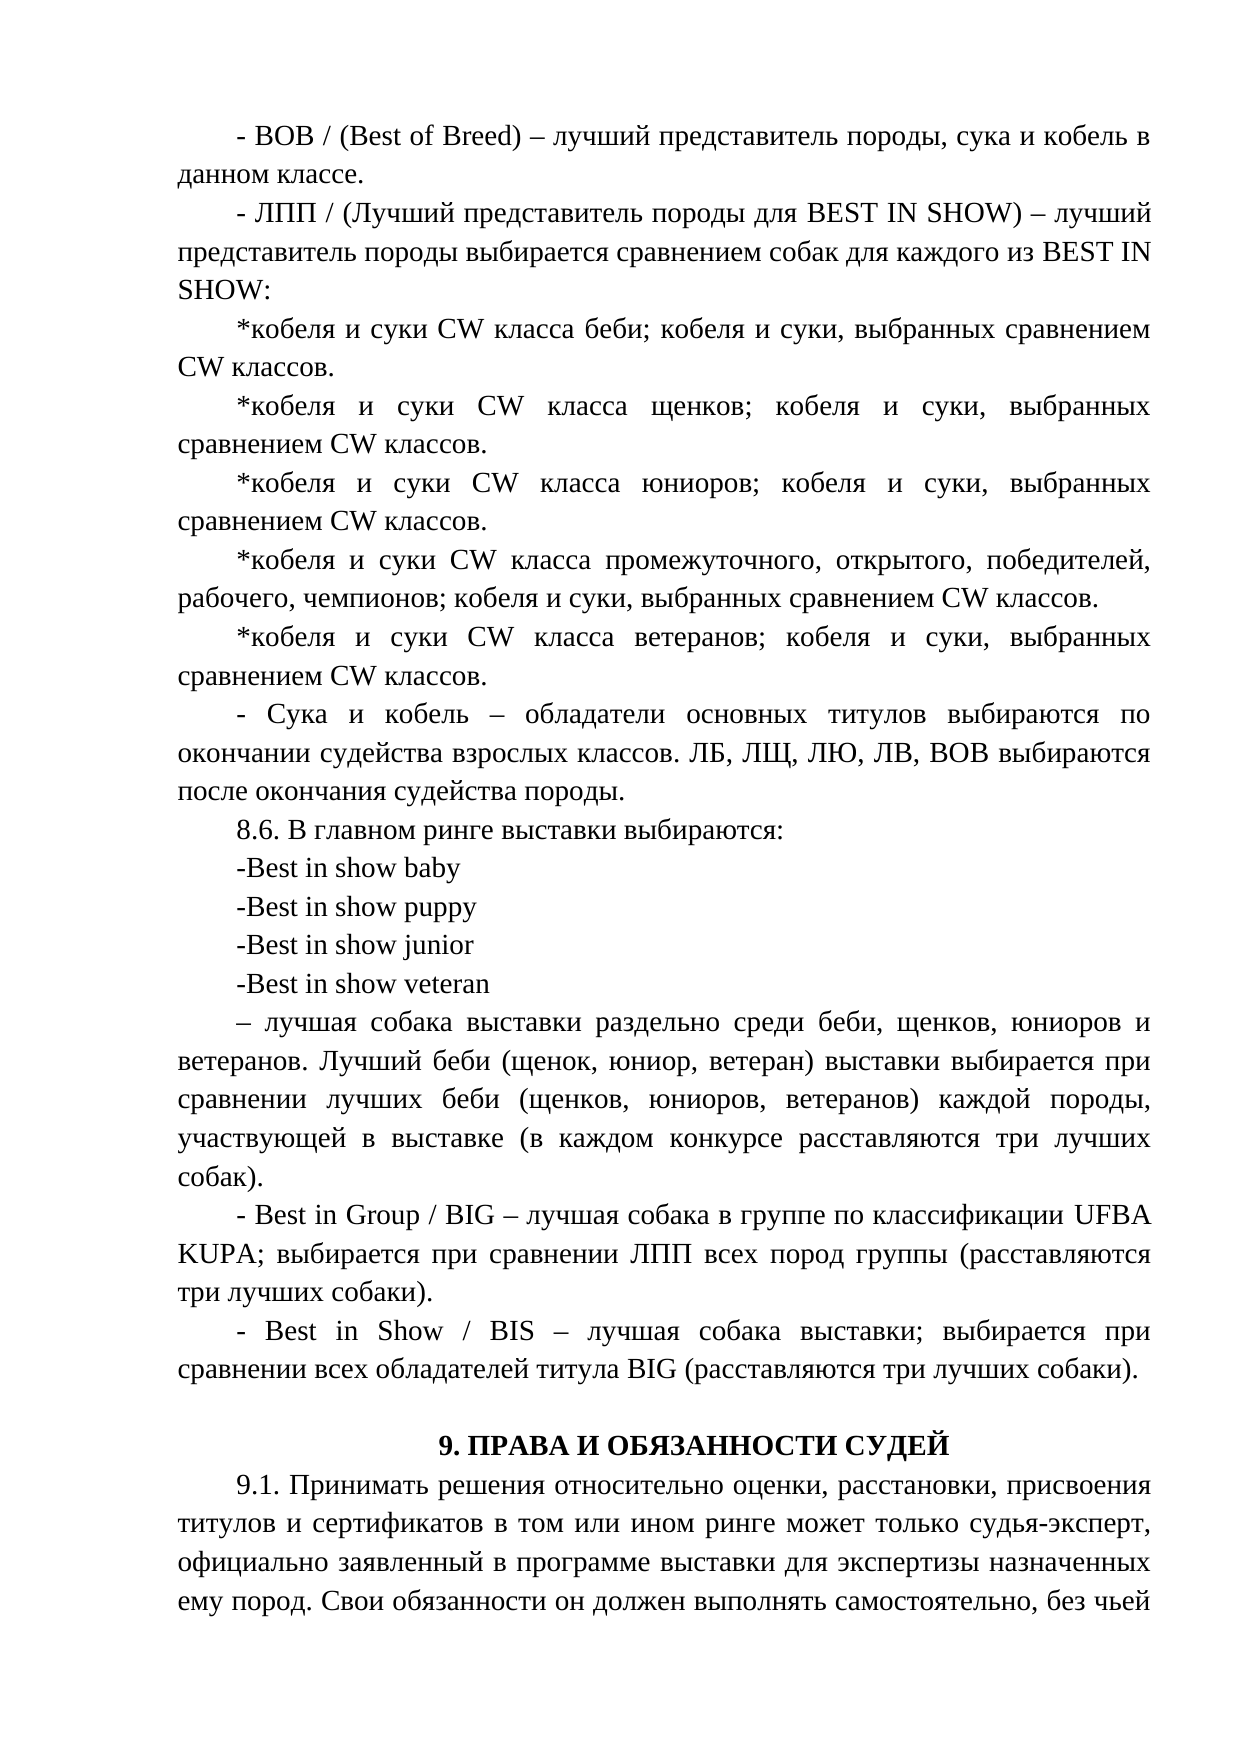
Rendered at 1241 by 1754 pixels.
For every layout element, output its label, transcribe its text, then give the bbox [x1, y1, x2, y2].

text 8.6. В главном ринге выставки выбираются: [177, 812, 1152, 845]
text - ЛПП / (Лучший представитель породы для BEST IN SHOW) – лучший представитель породы выбирается сравнением собак для каждого из BEST IN SHOW: [177, 195, 1152, 306]
text -Best in show baby [177, 850, 1152, 884]
text -Best in show puppy [177, 889, 1152, 922]
text *кобеля и суки CW класса юниоров; кобеля и суки, выбранных сравнением CW классов. [177, 465, 1152, 537]
text -Best in show junior [177, 927, 1152, 961]
text - Сука и кобель – обладатели основных титулов выбираются по окончании судейства взрослых классов. ЛБ, ЛЩ, ЛЮ, ЛВ, BOB выбираются после окончания судейства породы. [177, 696, 1152, 807]
text *кобеля и суки CW класса ветеранов; кобеля и суки, выбранных сравнением CW классов. [177, 619, 1152, 691]
text 9. ПРАВА И ОБЯЗАННОСТИ СУДЕЙ [177, 1428, 1152, 1462]
text - BOB / (Best of Breed) – лучший представитель породы, сука и кобель в данном классе. [177, 118, 1152, 190]
text -Best in show veteran [177, 966, 1152, 999]
text *кобеля и суки CW класса беби; кобеля и суки, выбранных сравнением CW классов. [177, 311, 1152, 383]
text - Best in Group / BIG – лучшая собака в группе по классификации UFBA KUPA; выбирается при сравнении ЛПП всех пород группы (расставляются три лучших собаки). [177, 1197, 1152, 1308]
text *кобеля и суки CW класса щенков; кобеля и суки, выбранных сравнением CW классов. [177, 388, 1152, 460]
text – лучшая собака выставки раздельно среди беби, щенков, юниоров и ветеранов. Лучший беби (щенок, юниор, ветеран) выставки выбирается при сравнении лучших беби (щенков, юниоров, ветеранов) каждой породы, участвующей в выставке (в каждом конкурсе расставляются три лучших собак). [177, 1004, 1152, 1192]
text - Best in Show / BIS – лучшая собака выставки; выбирается при сравнении всех обладателей титула BIG (расставляются три лучших собаки). [177, 1313, 1152, 1385]
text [177, 1467, 1152, 1616]
text *кобеля и суки CW класса промежуточного, открытого, победителей, рабочего, чемпионов; кобеля и суки, выбранных сравнением CW классов. [177, 542, 1152, 614]
